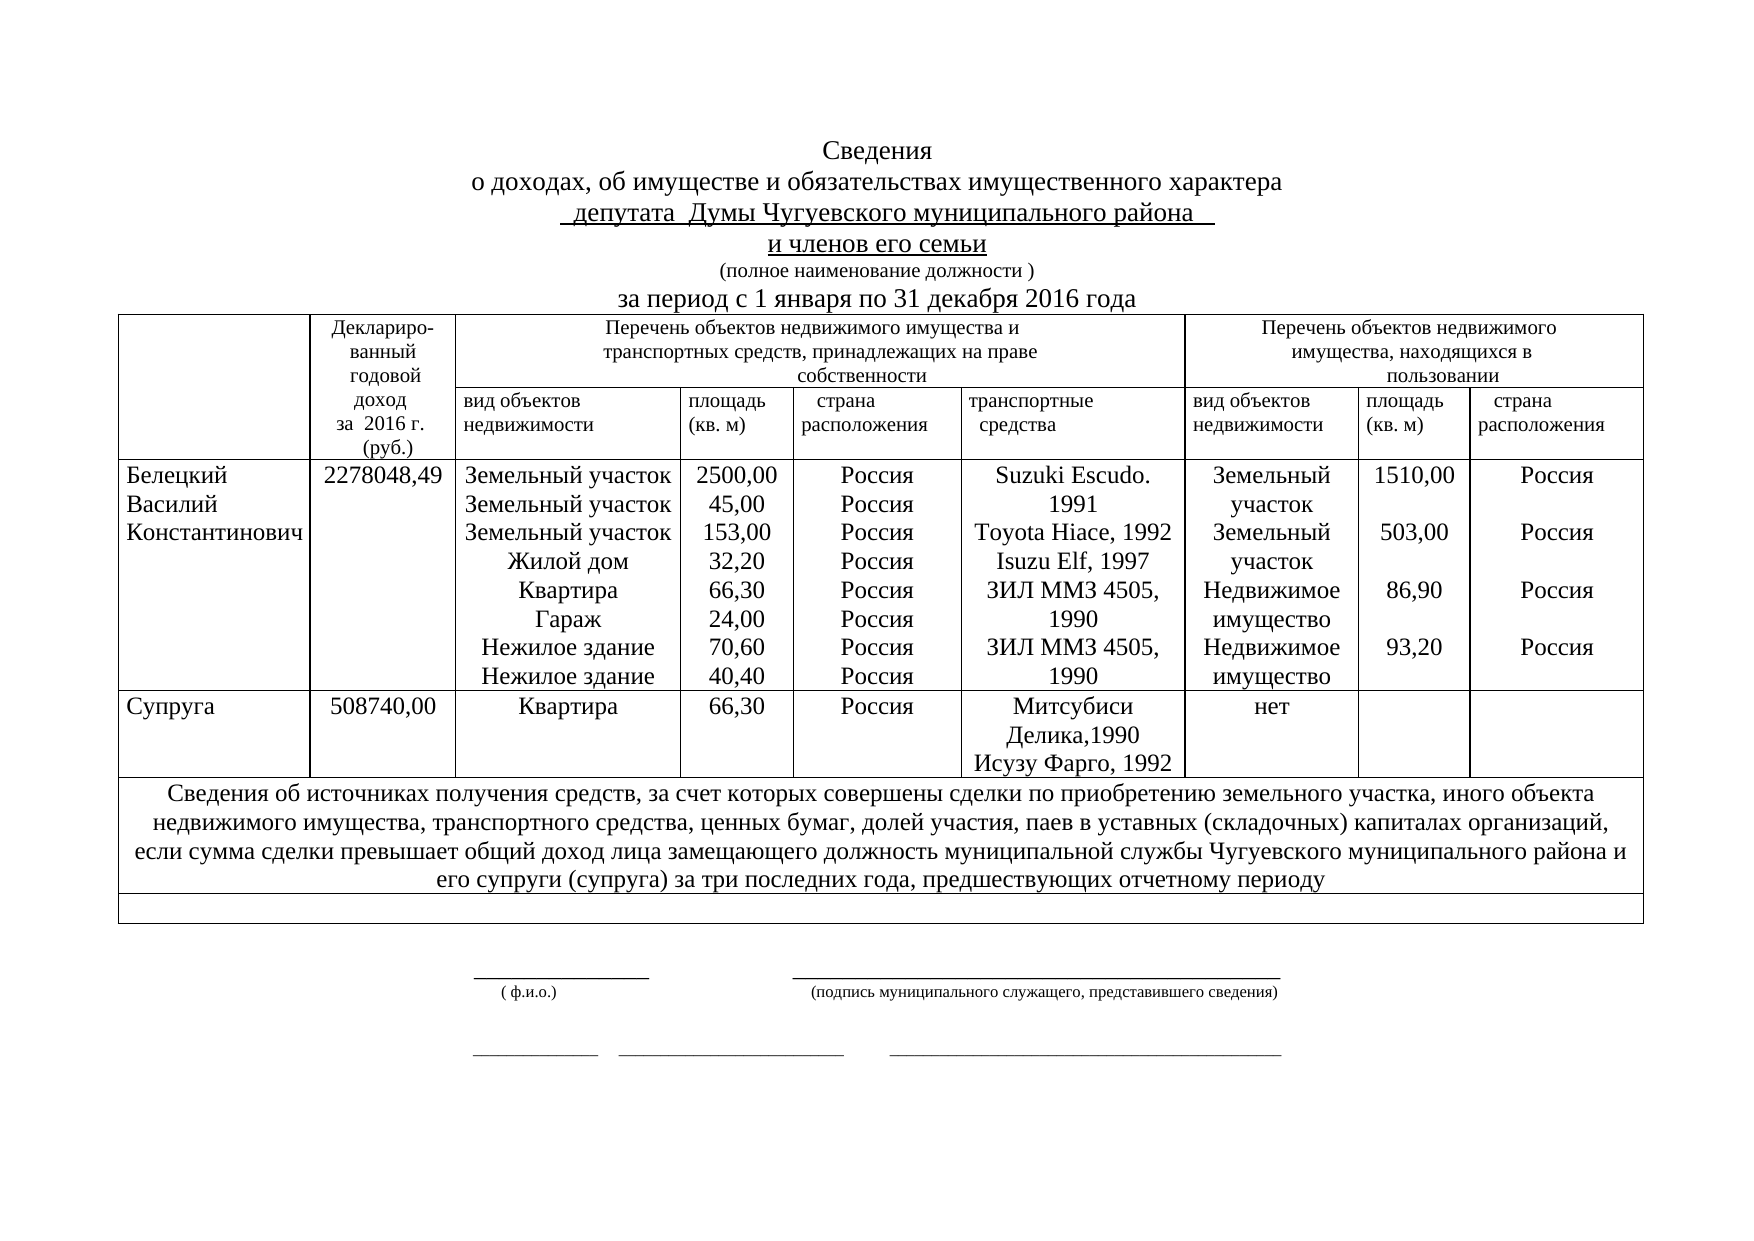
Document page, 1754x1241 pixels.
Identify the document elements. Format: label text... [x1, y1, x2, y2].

text ______________ _______________________________________ [118, 953, 1636, 982]
text _______________ ___________________________ _______________________________________________ [118, 1039, 1636, 1058]
table_cell 2278048,49 [311, 460, 455, 690]
table_header Деклариро-ванный годовой доход за 2016 г. (руб.) [311, 315, 455, 459]
table_cell транспортные средства [962, 388, 1184, 459]
table_cell площадь (кв. м) [1359, 388, 1469, 459]
table_cell Земельный участок Земельный участок Земельный участок Жилой дом Квартира Гараж Нежилое здание Нежилое здание [456, 460, 680, 690]
table_cell Россия [794, 691, 961, 777]
table_cell [119, 894, 1643, 923]
table_cell страна расположения [1471, 388, 1643, 459]
table_cell [1471, 691, 1643, 777]
text ( ф.и.о.) (подпись муниципального служащего, представившего сведения) [118, 982, 1636, 1001]
text (полное наименование должности ) [118, 258, 1636, 282]
table_cell 66,30 [681, 691, 793, 777]
table_cell Suzuki Escudo. 1991 Toyota Hiace, 1992 Isuzu Elf, 1997 ЗИЛ ММЗ 4505, 1990 ЗИЛ ММЗ 4505, 1990 [962, 460, 1184, 690]
table_cell [1359, 691, 1469, 777]
table_cell Россия Россия Россия Россия [1471, 460, 1643, 690]
table_cell площадь (кв. м) [681, 388, 793, 459]
table_cell Митсубиси Делика,1990 Исузу Фарго, 1992 [962, 691, 1184, 777]
table_cell нет [1186, 691, 1358, 777]
table_header Перечень объектов недвижимого имущества, находящихся в пользовании [1186, 315, 1643, 387]
table_header Перечень объектов недвижимого имущества и транспортных средств, принадлежащих на праве собственности [456, 315, 1184, 387]
text о доходах, об имуществе и обязательствах имущественного характера [118, 165, 1636, 196]
table_cell Квартира [456, 691, 680, 777]
text за период с 1 января по 31 декабря 2016 года [118, 282, 1636, 313]
text Сведения [118, 134, 1636, 165]
table_cell вид объектов недвижимости [1186, 388, 1358, 459]
table_cell страна расположения [794, 388, 961, 459]
text депутата Думы Чугуевского муниципального района [118, 196, 1636, 227]
table_header [119, 315, 309, 459]
table_cell 2500,00 45,00 153,00 32,20 66,30 24,00 70,60 40,40 [681, 460, 793, 690]
table_cell Супруга [119, 691, 309, 777]
table_cell Россия Россия Россия Россия Россия Россия Россия Россия [794, 460, 961, 690]
table_cell Земельный участок Земельный участок Недвижимое имущество Недвижимое имущество [1186, 460, 1358, 690]
table_cell Белецкий Василий Константинович [119, 460, 309, 690]
text и членов его семьи [118, 227, 1636, 258]
table_cell Сведения об источниках получения средств, за счет которых совершены сделки по приобретению земельного участка, иного объекта недвижимого имущества, транспортного средства, ценных бумаг, долей участия, паев в уставных (складочных) капиталах организаций, если сумма сделки превышает общий доход лица замещающего должность муниципальной службы Чугуевского муниципального района и его супруги (супруга) за три последних года, предшествующих отчетному периоду [119, 778, 1643, 893]
table_cell 1510,00 503,00 86,90 93,20 [1359, 460, 1469, 690]
table_cell 508740,00 [311, 691, 455, 777]
table_cell вид объектов недвижимости [456, 388, 680, 459]
